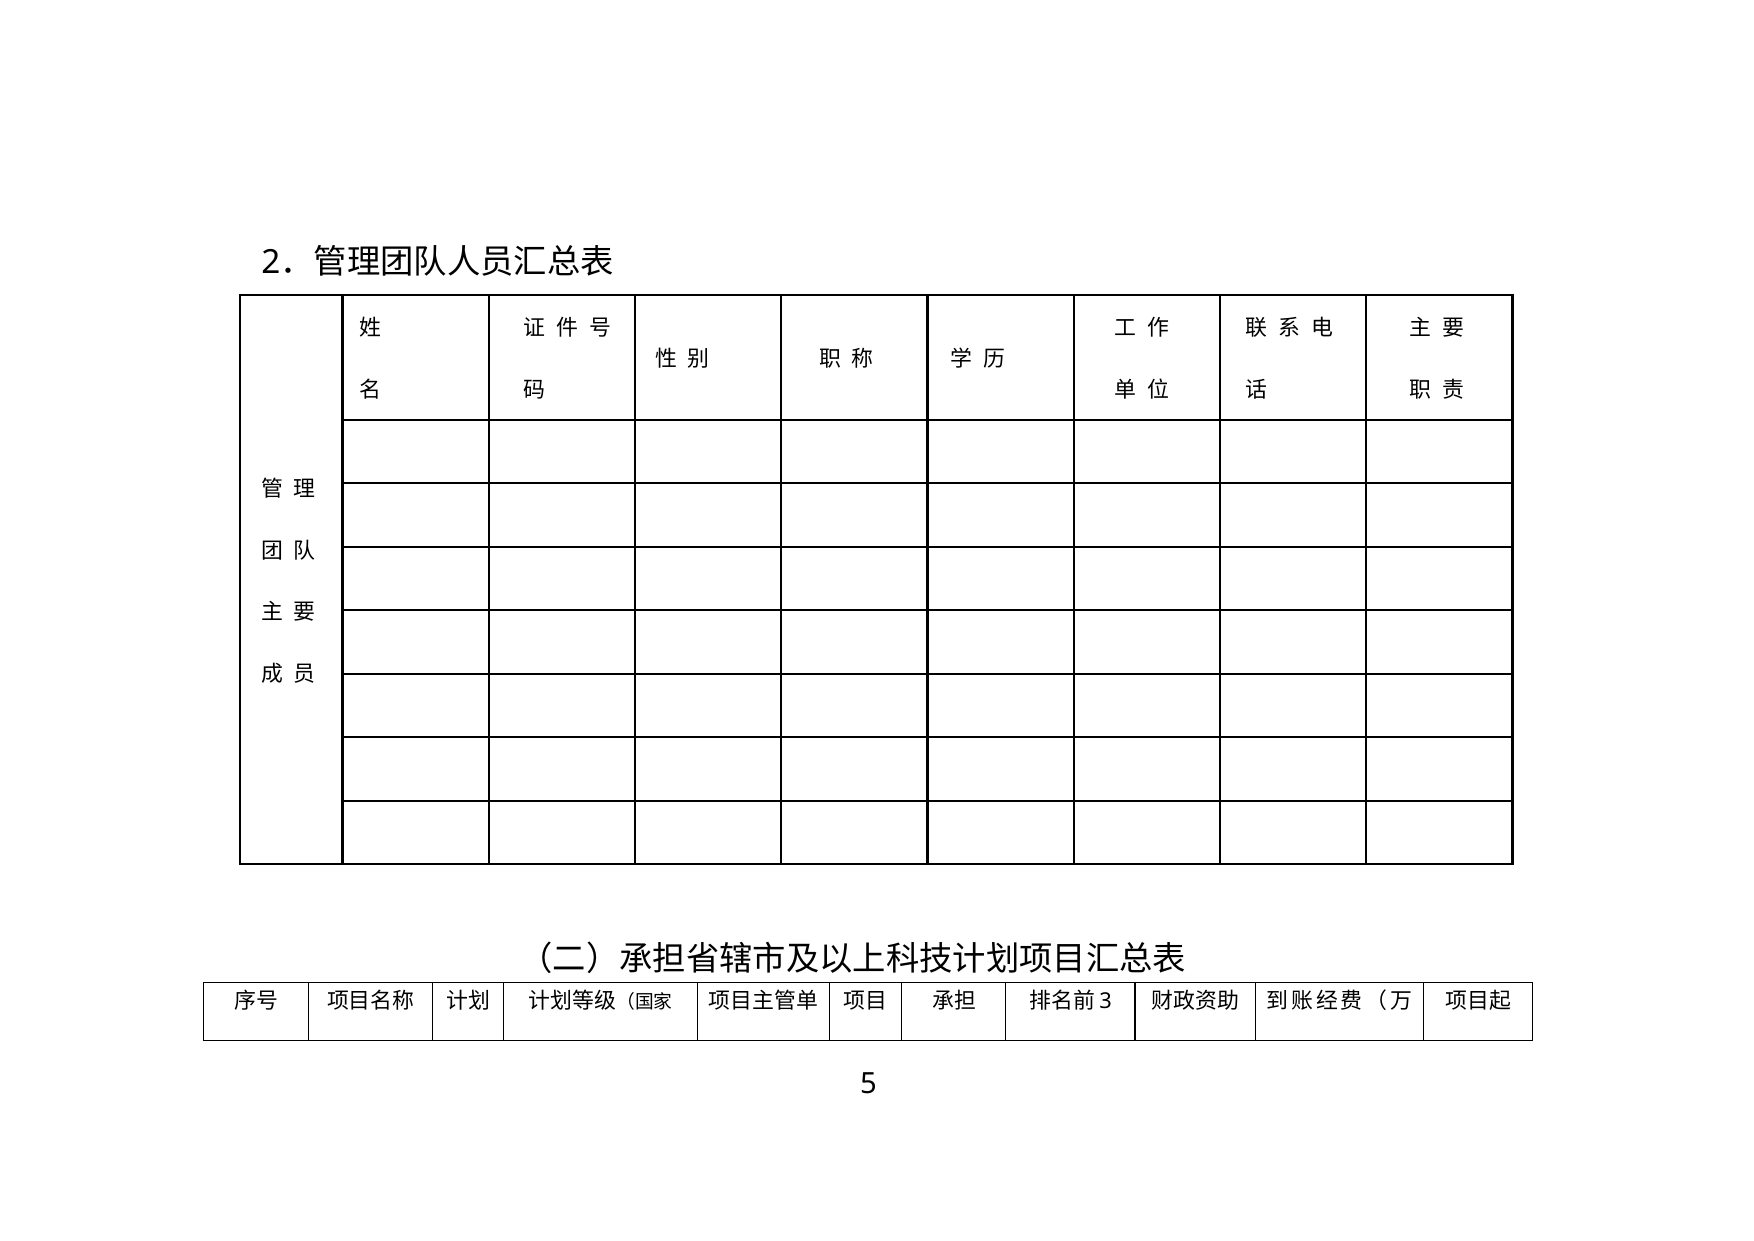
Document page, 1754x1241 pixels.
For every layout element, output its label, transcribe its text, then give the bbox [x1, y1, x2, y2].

table_header 项目名称 [309, 983, 432, 1040]
table_cell [344, 484, 488, 546]
table_cell [1075, 802, 1219, 863]
table_header 排名前3位 项目人员 [1006, 983, 1134, 1040]
table_cell [1075, 675, 1219, 736]
table_cell [1221, 548, 1365, 609]
table_cell [344, 548, 488, 609]
table_cell [929, 548, 1073, 609]
table_cell [1367, 611, 1511, 673]
table_cell [344, 421, 488, 482]
text （二）承担省辖市及以上科技计划项目汇总表 [195, 924, 1509, 982]
table_cell [782, 484, 926, 546]
table_cell [1221, 675, 1365, 736]
table_cell [1367, 421, 1511, 482]
table_cell [1367, 675, 1511, 736]
table_cell [1221, 738, 1365, 800]
table_cell [929, 675, 1073, 736]
table_cell [490, 611, 634, 673]
table_cell [490, 484, 634, 546]
table_cell [929, 611, 1073, 673]
table_header 计划名称 [433, 983, 503, 1040]
table_cell [1075, 738, 1219, 800]
table_cell [782, 802, 926, 863]
table_header 项目编号 [830, 983, 901, 1040]
table_header 到账经费（万元） [1256, 983, 1423, 1040]
table_cell [490, 548, 634, 609]
table_header 项目主管单位 [698, 983, 829, 1040]
table_cell [344, 802, 488, 863]
table_cell [782, 611, 926, 673]
table_cell [1221, 611, 1365, 673]
table_header 承担 单位 [902, 983, 1005, 1040]
table_header 联系电话 [1221, 296, 1365, 418]
table_cell [1075, 484, 1219, 546]
table_cell [1367, 484, 1511, 546]
table_header 职称 [782, 296, 926, 418]
table_cell [344, 675, 488, 736]
table_cell [490, 802, 634, 863]
table_cell [929, 421, 1073, 482]
table_cell [1075, 611, 1219, 673]
table_cell [636, 675, 780, 736]
table_cell [782, 421, 926, 482]
table_cell [929, 484, 1073, 546]
table_header 项目起止时间 [1424, 983, 1532, 1040]
table_cell [490, 738, 634, 800]
table_cell [782, 675, 926, 736]
table_header 序号 [204, 983, 308, 1040]
table_cell [1221, 484, 1365, 546]
table_header 姓 名 [344, 296, 488, 418]
table_cell [1221, 421, 1365, 482]
table_cell [1075, 548, 1219, 609]
table_header 学历 [929, 296, 1073, 418]
table_header 主要职责 [1367, 296, 1511, 418]
table_header 性别 [636, 296, 780, 418]
table_cell [929, 738, 1073, 800]
table_cell [636, 548, 780, 609]
table_cell [636, 738, 780, 800]
table_cell [782, 548, 926, 609]
table_header 工作单位 [1075, 296, 1219, 418]
table_cell [1367, 548, 1511, 609]
table_cell [1221, 802, 1365, 863]
table_cell [344, 738, 488, 800]
table_cell [636, 611, 780, 673]
table_header 财政资助经费 （万元） [1136, 983, 1255, 1040]
table_cell [636, 421, 780, 482]
table_cell [636, 802, 780, 863]
table_header 证件号码 [490, 296, 634, 418]
table_cell [782, 738, 926, 800]
table_cell [1075, 421, 1219, 482]
table_cell [344, 611, 488, 673]
table_header 管理团队主要成员 [241, 296, 341, 863]
table_cell [490, 675, 634, 736]
table_cell [1367, 738, 1511, 800]
table_cell [636, 484, 780, 546]
table_cell [929, 802, 1073, 863]
text 2．管理团队人员汇总表 [195, 235, 1541, 284]
table_cell [1367, 802, 1511, 863]
table_cell [490, 421, 634, 482]
table_header 计划等级（国家级、省级、省辖市级） [504, 983, 697, 1040]
